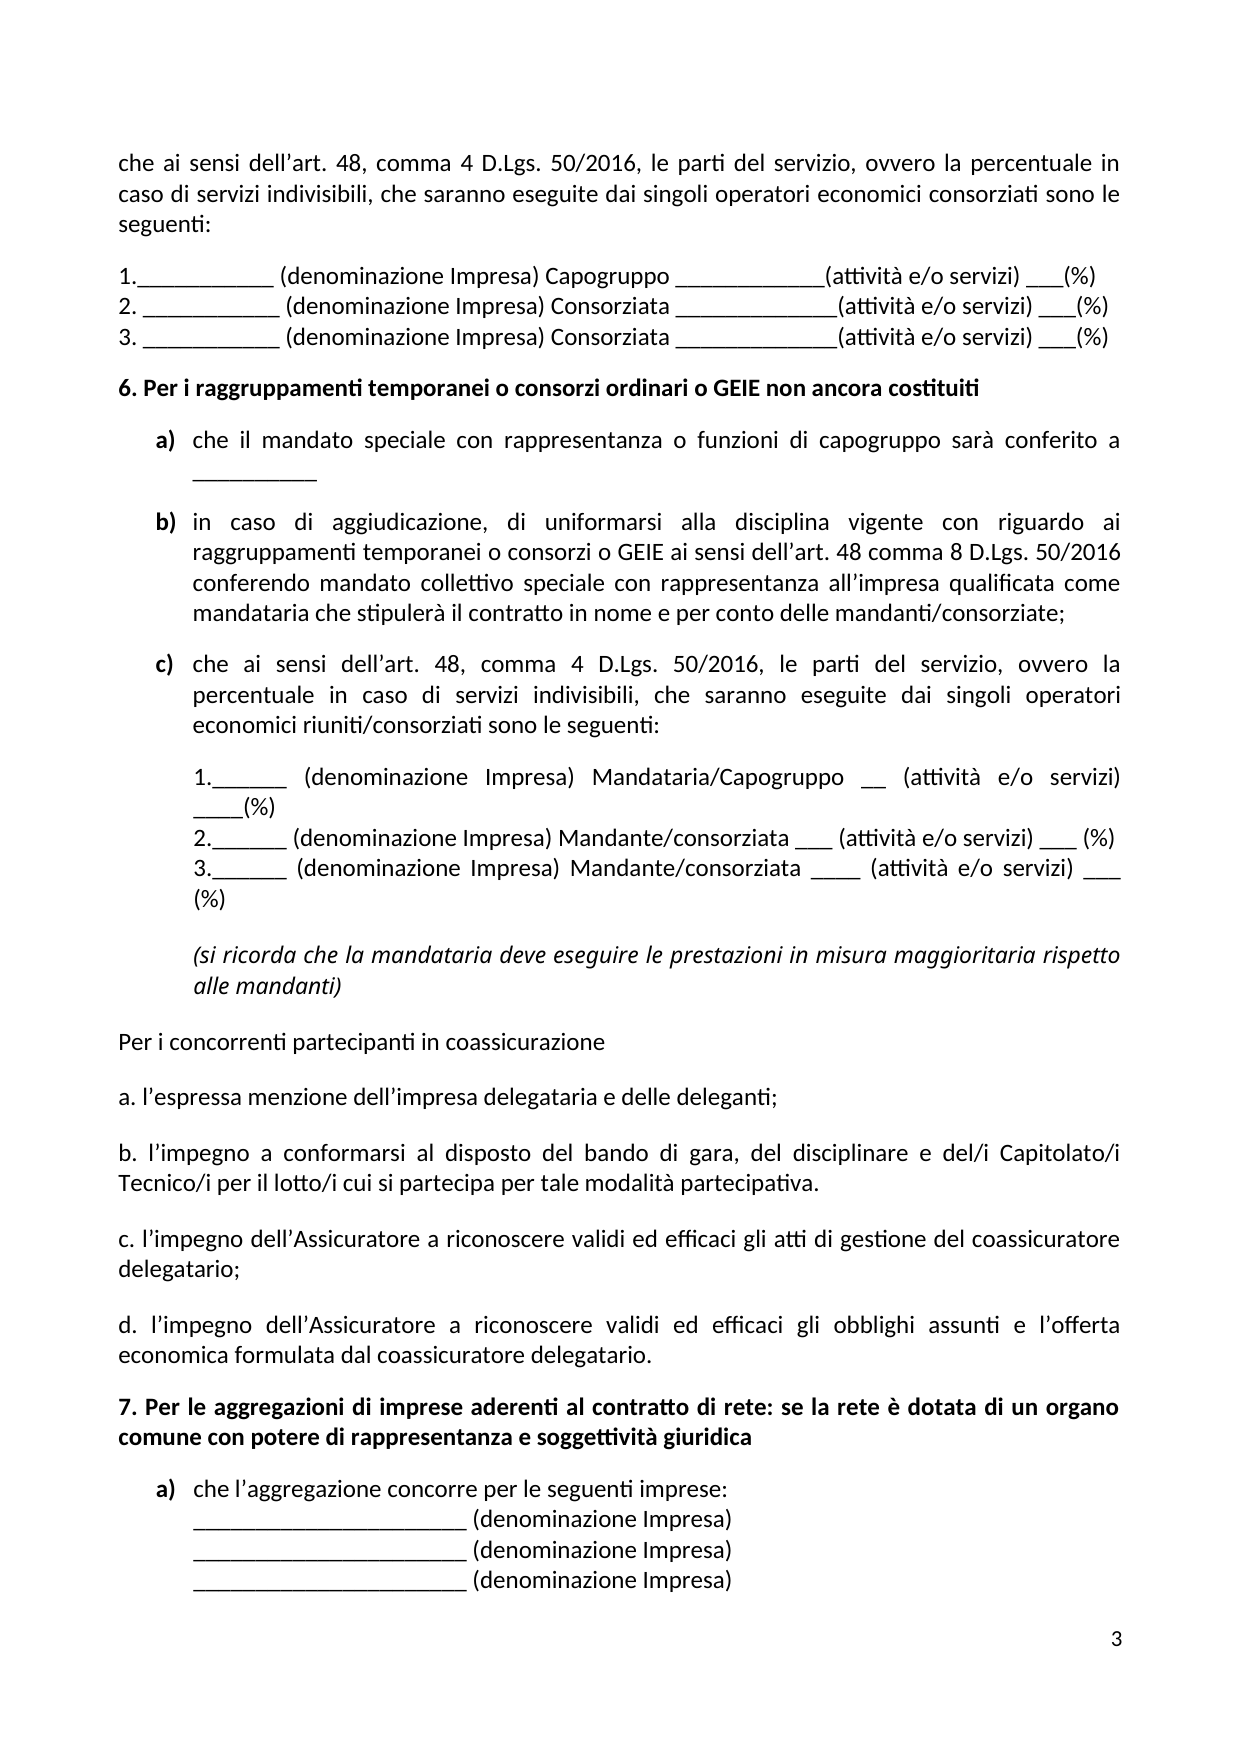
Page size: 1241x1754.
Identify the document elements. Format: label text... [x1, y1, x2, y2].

text Per i concorrenti partecipanti in coassicurazione [118, 1026, 1122, 1057]
list ______________________ (denominazione Impresa) [193, 1564, 1122, 1595]
text 1.___________ (denominazione Impresa) Capogruppo ____________(attività e/o servizi) ___(%) [118, 260, 1122, 291]
text b. l’impegno a conformarsi al disposto del bando di gara, del disciplinare e del/i Capitolato/i Tecnico/i per il lotto/i cui si partecipa per tale modalità partecipativa. [118, 1137, 1122, 1198]
list che il mandato speciale con rappresentanza o funzioni di capogruppo sarà conferito a __________ [155, 424, 1122, 485]
text 2.______ (denominazione Impresa) Mandante/consorziata ___ (attività e/o servizi) ___ (%) [193, 822, 1122, 852]
text (si ricorda che la mandataria deve eseguire le prestazioni in misura maggioritaria rispetto alle mandanti) [193, 938, 1122, 1001]
text 3. ___________ (denominazione Impresa) Consorziata _____________(attività e/o servizi) ___(%) [118, 321, 1122, 352]
text 7. Per le aggregazioni di imprese aderenti al contratto di rete: se la rete è dotata di un organo comune con potere di rappresentanza e soggettività giuridica [118, 1391, 1122, 1452]
list che ai sensi dell’art. 48, comma 4 D.Lgs. 50/2016, le parti del servizio, ovvero la percentuale in caso di servizi indivisibili, che saranno eseguite dai singoli operatori economici riuniti/consorziati sono le seguenti: [155, 648, 1122, 740]
text 6. Per i raggruppamenti temporanei o consorzi ordinari o GEIE non ancora costituiti [118, 372, 1122, 403]
list che l’aggregazione concorre per le seguenti imprese: [156, 1473, 1122, 1503]
text a. l’espressa menzione dell’impresa delegataria e delle deleganti; [118, 1082, 1122, 1112]
text 3.______ (denominazione Impresa) Mandante/consorziata ____ (attività e/o servizi) ___ (%) [193, 852, 1122, 913]
text che ai sensi dell’art. 48, comma 4 D.Lgs. 50/2016, le parti del servizio, ovvero la percentuale in caso di servizi indivisibili, che saranno eseguite dai singoli operatori economici consorziati sono le seguenti: [118, 148, 1122, 239]
text d. l’impegno dell’Assicuratore a riconoscere validi ed efficaci gli obblighi assunti e l’offerta economica formulata dal coassicuratore delegatario. [118, 1309, 1122, 1370]
text 2. ___________ (denominazione Impresa) Consorziata _____________(attività e/o servizi) ___(%) [118, 291, 1122, 321]
text c. l’impegno dell’Assicuratore a riconoscere validi ed efficaci gli atti di gestione del coassicuratore delegatario; [118, 1223, 1122, 1284]
list ______________________ (denominazione Impresa) [193, 1503, 1122, 1534]
text 1.______ (denominazione Impresa) Mandataria/Capogruppo __ (attività e/o servizi) ____(%) [193, 761, 1122, 822]
list in caso di aggiudicazione, di uniformarsi alla disciplina vigente con riguardo ai raggruppamenti temporanei o consorzi o GEIE ai sensi dell’art. 48 comma 8 D.Lgs. 50/2016 conferendo mandato collettivo speciale con rappresentanza all’impresa qualificata come mandataria che stipulerà il contratto in nome e per conto delle mandanti/consorziate; [155, 506, 1122, 628]
list ______________________ (denominazione Impresa) [193, 1534, 1122, 1564]
